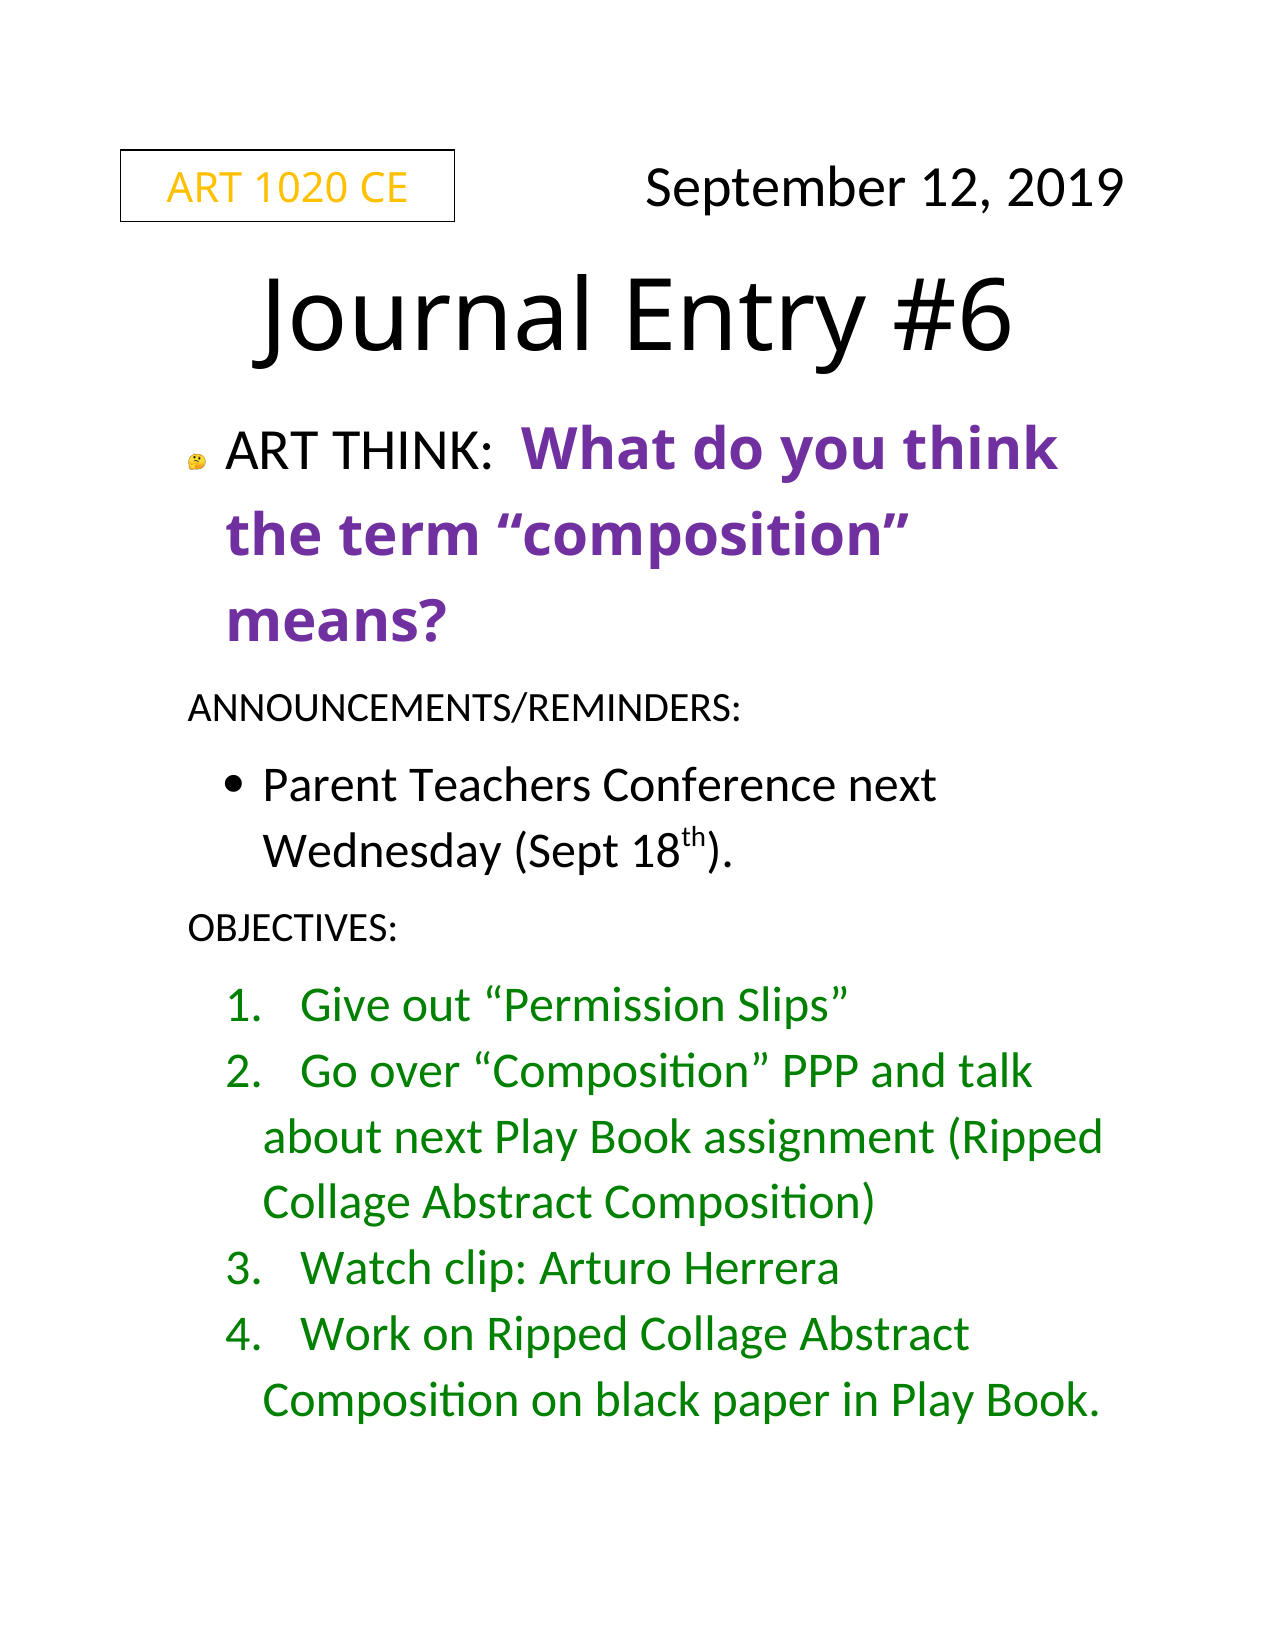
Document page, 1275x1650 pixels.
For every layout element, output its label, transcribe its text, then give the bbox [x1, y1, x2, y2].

list Give out “Permission Slips” [225, 973, 1125, 1034]
text OBJECTIVES: [187, 901, 1125, 952]
list Watch clip: Arturo Herrera [225, 1236, 1125, 1297]
list Work on Ripped Collage Abstract Composition on black paper in Play Book. [225, 1302, 1125, 1429]
list ART THINK: What do you think the term “composition” means? [187, 407, 1125, 658]
text Journal Entry #6 [150, 243, 1125, 380]
text September 12, 2019 [455, 150, 1125, 221]
picture [188, 453, 206, 470]
text ANNOUNCEMENTS/REMINDERS: [187, 681, 1125, 732]
list Go over “Composition” PPP and talk about next Play Book assignment (Ripped Collage Abstract Composition) [225, 1039, 1125, 1231]
list Parent Teachers Conference next Wednesday (Sept 18th). [225, 753, 1125, 880]
